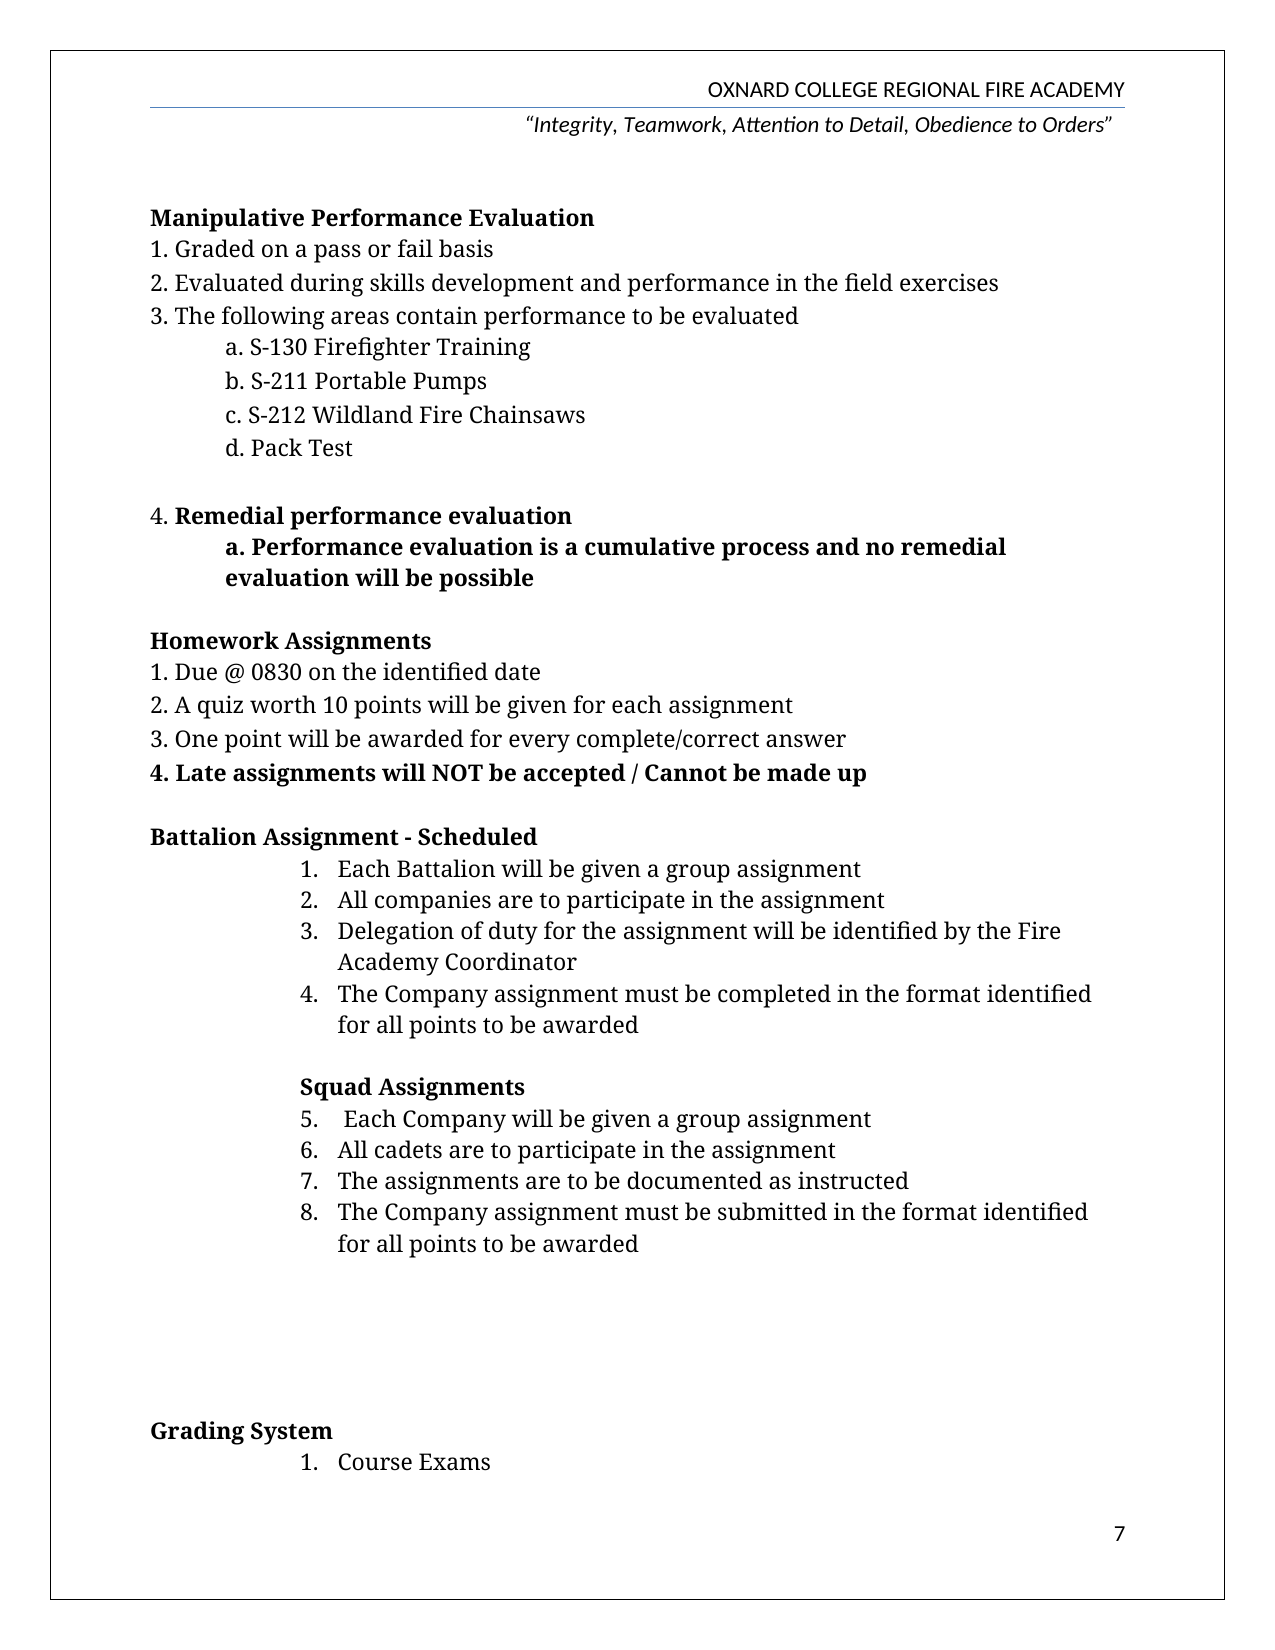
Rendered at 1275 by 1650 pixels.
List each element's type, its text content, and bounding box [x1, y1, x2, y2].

text 3. One point will be awarded for every complete/correct answer [150, 723, 1125, 754]
text 4. Remedial performance evaluation [150, 499, 1125, 531]
list Course Exams [300, 1446, 1125, 1477]
text 2. A quiz worth 10 points will be given for each assignment [150, 689, 1125, 721]
text Squad Assignments [262, 1071, 1125, 1102]
text a. S-130 Firefighter Training [225, 331, 1125, 363]
list The Company assignment must be completed in the format identified for all points to be awarded [300, 977, 1125, 1040]
list Each Company will be given a group assignment [300, 1102, 1125, 1134]
list The assignments are to be documented as instructed [300, 1165, 1125, 1196]
text Homework Assignments [150, 624, 1125, 656]
list All companies are to participate in the assignment [300, 884, 1125, 915]
text c. S-212 Wildland Fire Chainsaws [225, 399, 1125, 430]
list The Company assignment must be submitted in the format identified for all points to be awarded [300, 1196, 1125, 1259]
text 3. The following areas contain performance to be evaluated [150, 300, 1125, 331]
text b. S-211 Portable Pumps [225, 365, 1125, 396]
list All cadets are to participate in the assignment [300, 1134, 1125, 1165]
text 2. Evaluated during skills development and performance in the field exercises [150, 267, 1125, 298]
text Grading System [150, 1415, 1125, 1446]
list Delegation of duty for the assignment will be identified by the Fire Academy Coordinator [300, 915, 1125, 977]
text Manipulative Performance Evaluation [150, 202, 1125, 233]
text d. Pack Test [225, 432, 1125, 463]
text Battalion Assignment - Scheduled [150, 821, 1125, 852]
text 1. Due @ 0830 on the identified date [150, 656, 1125, 687]
list Each Battalion will be given a group assignment [300, 852, 1125, 884]
text 4. Late assignments will NOT be accepted / Cannot be made up [150, 756, 1125, 788]
text 1. Graded on a pass or fail basis [150, 233, 1125, 264]
text a. Performance evaluation is a cumulative process and no remedial evaluation will be possible [225, 531, 1125, 593]
